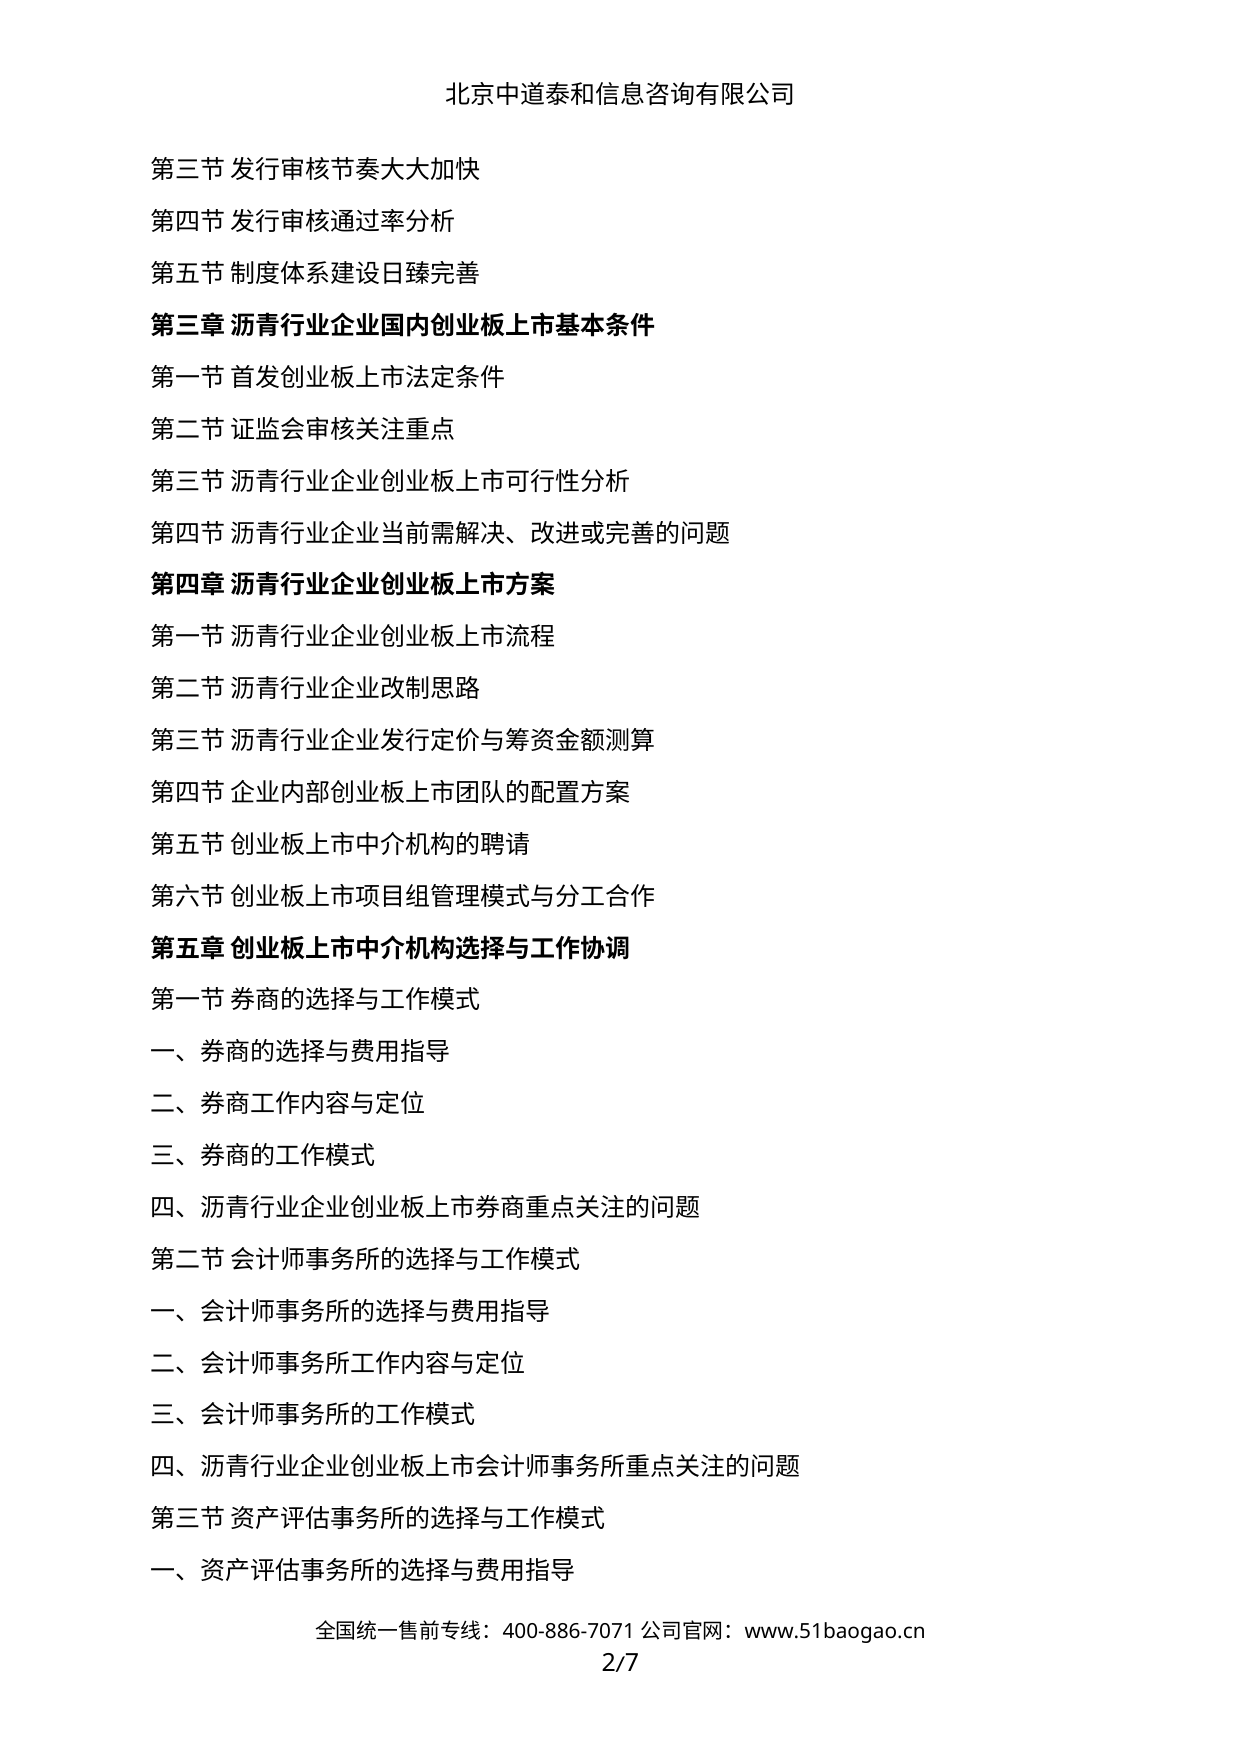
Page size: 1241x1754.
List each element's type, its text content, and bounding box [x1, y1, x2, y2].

text 二、会计师事务所工作内容与定位 [150, 1343, 1090, 1379]
text 第二节 会计师事务所的选择与工作模式 [150, 1239, 1090, 1276]
text 第四章 沥青行业企业创业板上市方案 [150, 565, 1090, 601]
text 四、沥青行业企业创业板上市券商重点关注的问题 [150, 1187, 1090, 1224]
text 第二节 证监会审核关注重点 [150, 409, 1090, 446]
text 一、资产评估事务所的选择与费用指导 [150, 1551, 1090, 1587]
text 第一节 沥青行业企业创业板上市流程 [150, 617, 1090, 653]
text 第三节 发行审核节奏大大加快 [150, 150, 1090, 186]
text 第二节 沥青行业企业改制思路 [150, 669, 1090, 705]
text 一、会计师事务所的选择与费用指导 [150, 1291, 1090, 1327]
text 三、会计师事务所的工作模式 [150, 1395, 1090, 1431]
text 第一节 首发创业板上市法定条件 [150, 357, 1090, 394]
text 第四节 企业内部创业板上市团队的配置方案 [150, 772, 1090, 809]
text 第三节 沥青行业企业发行定价与筹资金额测算 [150, 721, 1090, 757]
text 四、沥青行业企业创业板上市会计师事务所重点关注的问题 [150, 1447, 1090, 1483]
text 第五章 创业板上市中介机构选择与工作协调 [150, 928, 1090, 964]
text 第四节 沥青行业企业当前需解决、改进或完善的问题 [150, 513, 1090, 549]
text 第五节 创业板上市中介机构的聘请 [150, 824, 1090, 861]
text 一、券商的选择与费用指导 [150, 1032, 1090, 1068]
text 第三章 沥青行业企业国内创业板上市基本条件 [150, 306, 1090, 342]
text 第四节 发行审核通过率分析 [150, 202, 1090, 238]
text 二、券商工作内容与定位 [150, 1084, 1090, 1120]
text 第三节 资产评估事务所的选择与工作模式 [150, 1499, 1090, 1535]
text 第三节 沥青行业企业创业板上市可行性分析 [150, 461, 1090, 497]
text 三、券商的工作模式 [150, 1136, 1090, 1172]
text 第一节 券商的选择与工作模式 [150, 980, 1090, 1016]
text 第五节 制度体系建设日臻完善 [150, 254, 1090, 290]
text 第六节 创业板上市项目组管理模式与分工合作 [150, 876, 1090, 912]
